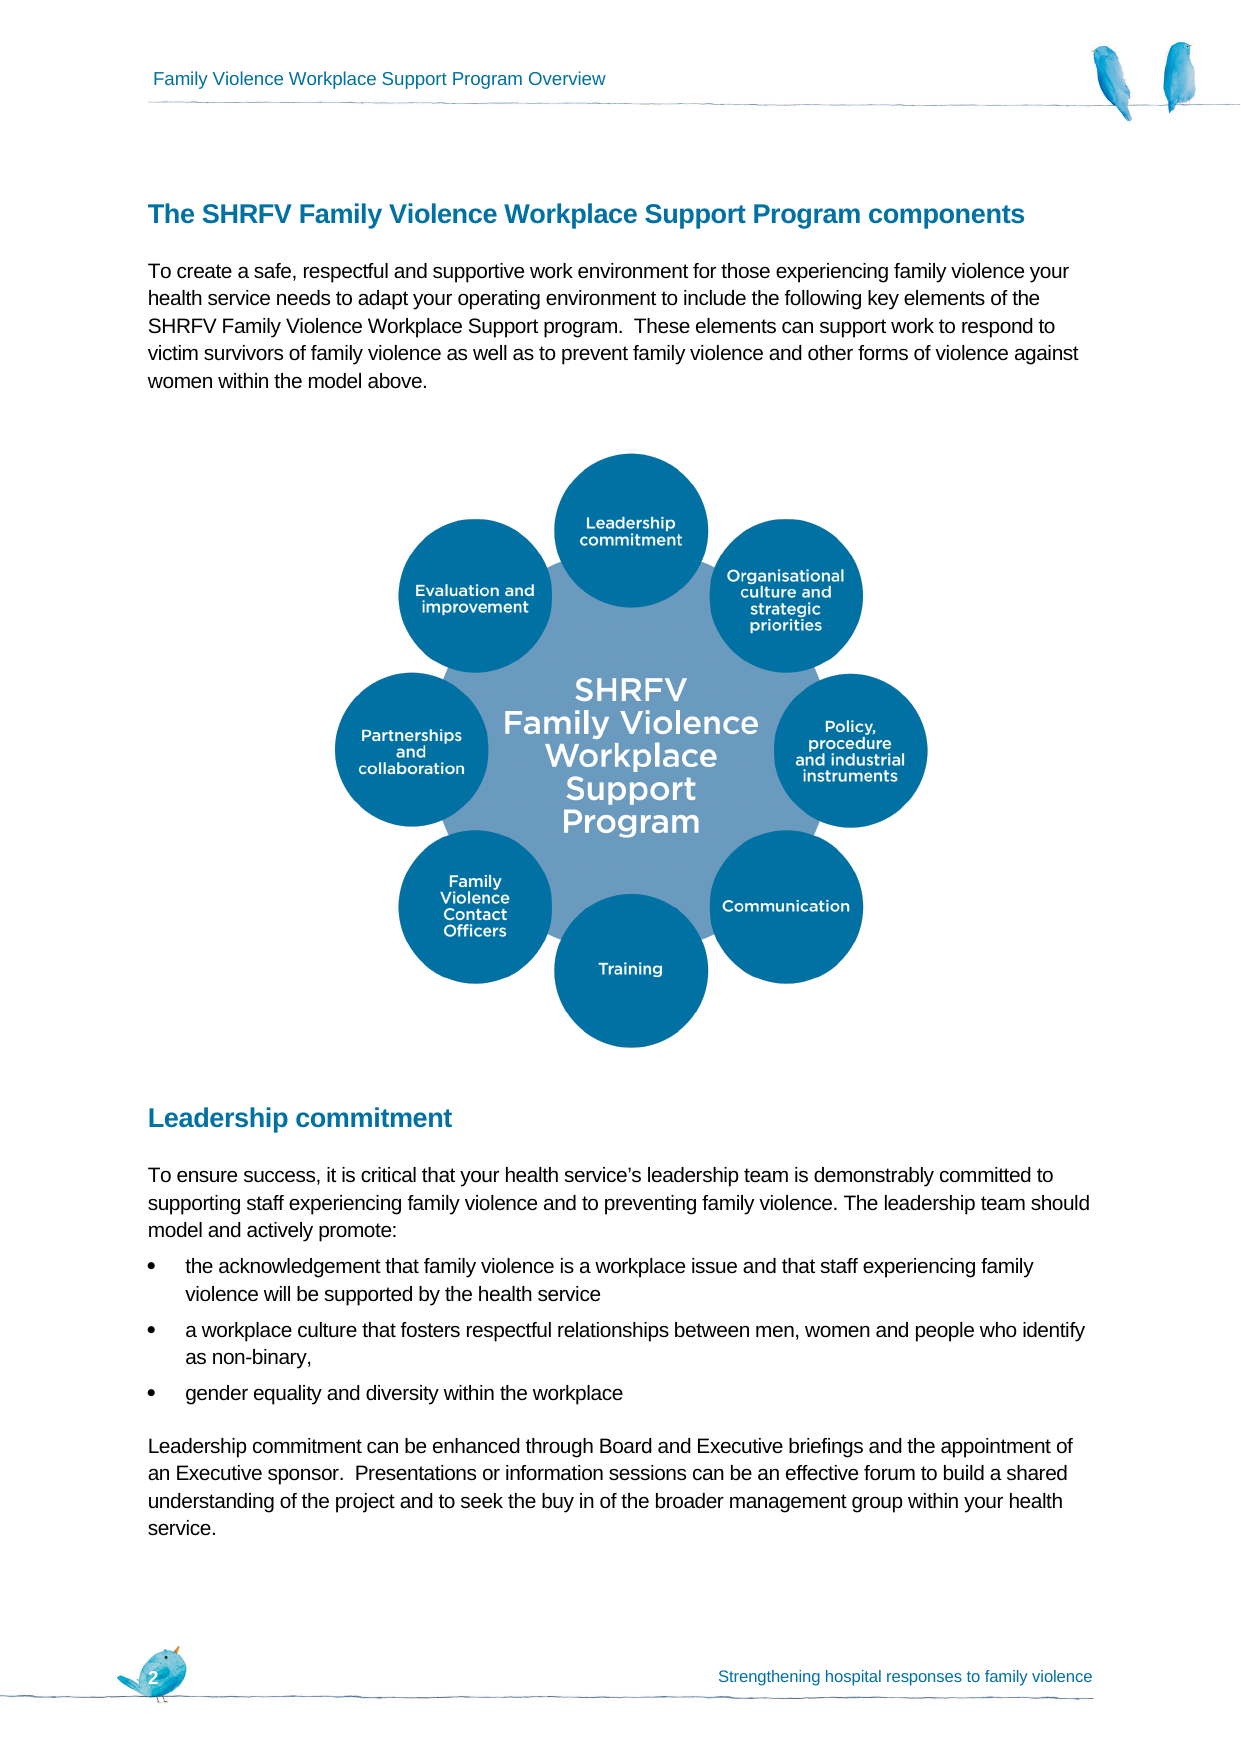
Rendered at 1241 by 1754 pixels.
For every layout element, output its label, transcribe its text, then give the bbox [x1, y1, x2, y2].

text a workplace culture that fosters respectful relationships between men, women and people who identify as non-binary, [148, 1318, 1092, 1369]
text Leadership commitment [148, 1102, 1092, 1134]
picture [0, 1641, 1241, 1754]
text gender equality and diversity within the workplace [148, 1381, 1092, 1405]
text The SHRFV Family Violence Workplace Support Program components [148, 198, 1092, 229]
text To create a safe, respectful and supportive work environment for those experiencing family violence your health service needs to adapt your operating environment to include the following key elements of the SHRFV Family Violence Workplace Support program. These elements can support work to respond to victim survivors of family violence as well as to prevent family violence and other forms of violence against women within the model above. [148, 259, 1092, 393]
text Leadership commitment can be enhanced through Board and Executive briefings and the appointment of an Executive sponsor. Presentations or information sessions can be an effective forum to build a shared understanding of the project and to seek the buy in of the broader management group within your health service. [148, 1434, 1092, 1540]
text To ensure success, it is critical that your health service’s leadership team is demonstrably committed to supporting staff experiencing family violence and to preventing family violence. The leadership team should model and actively promote: [148, 1163, 1092, 1242]
text the acknowledgement that family violence is a workplace issue and that staff experiencing family violence will be supported by the health service [148, 1254, 1092, 1306]
picture [0, 0, 1241, 123]
